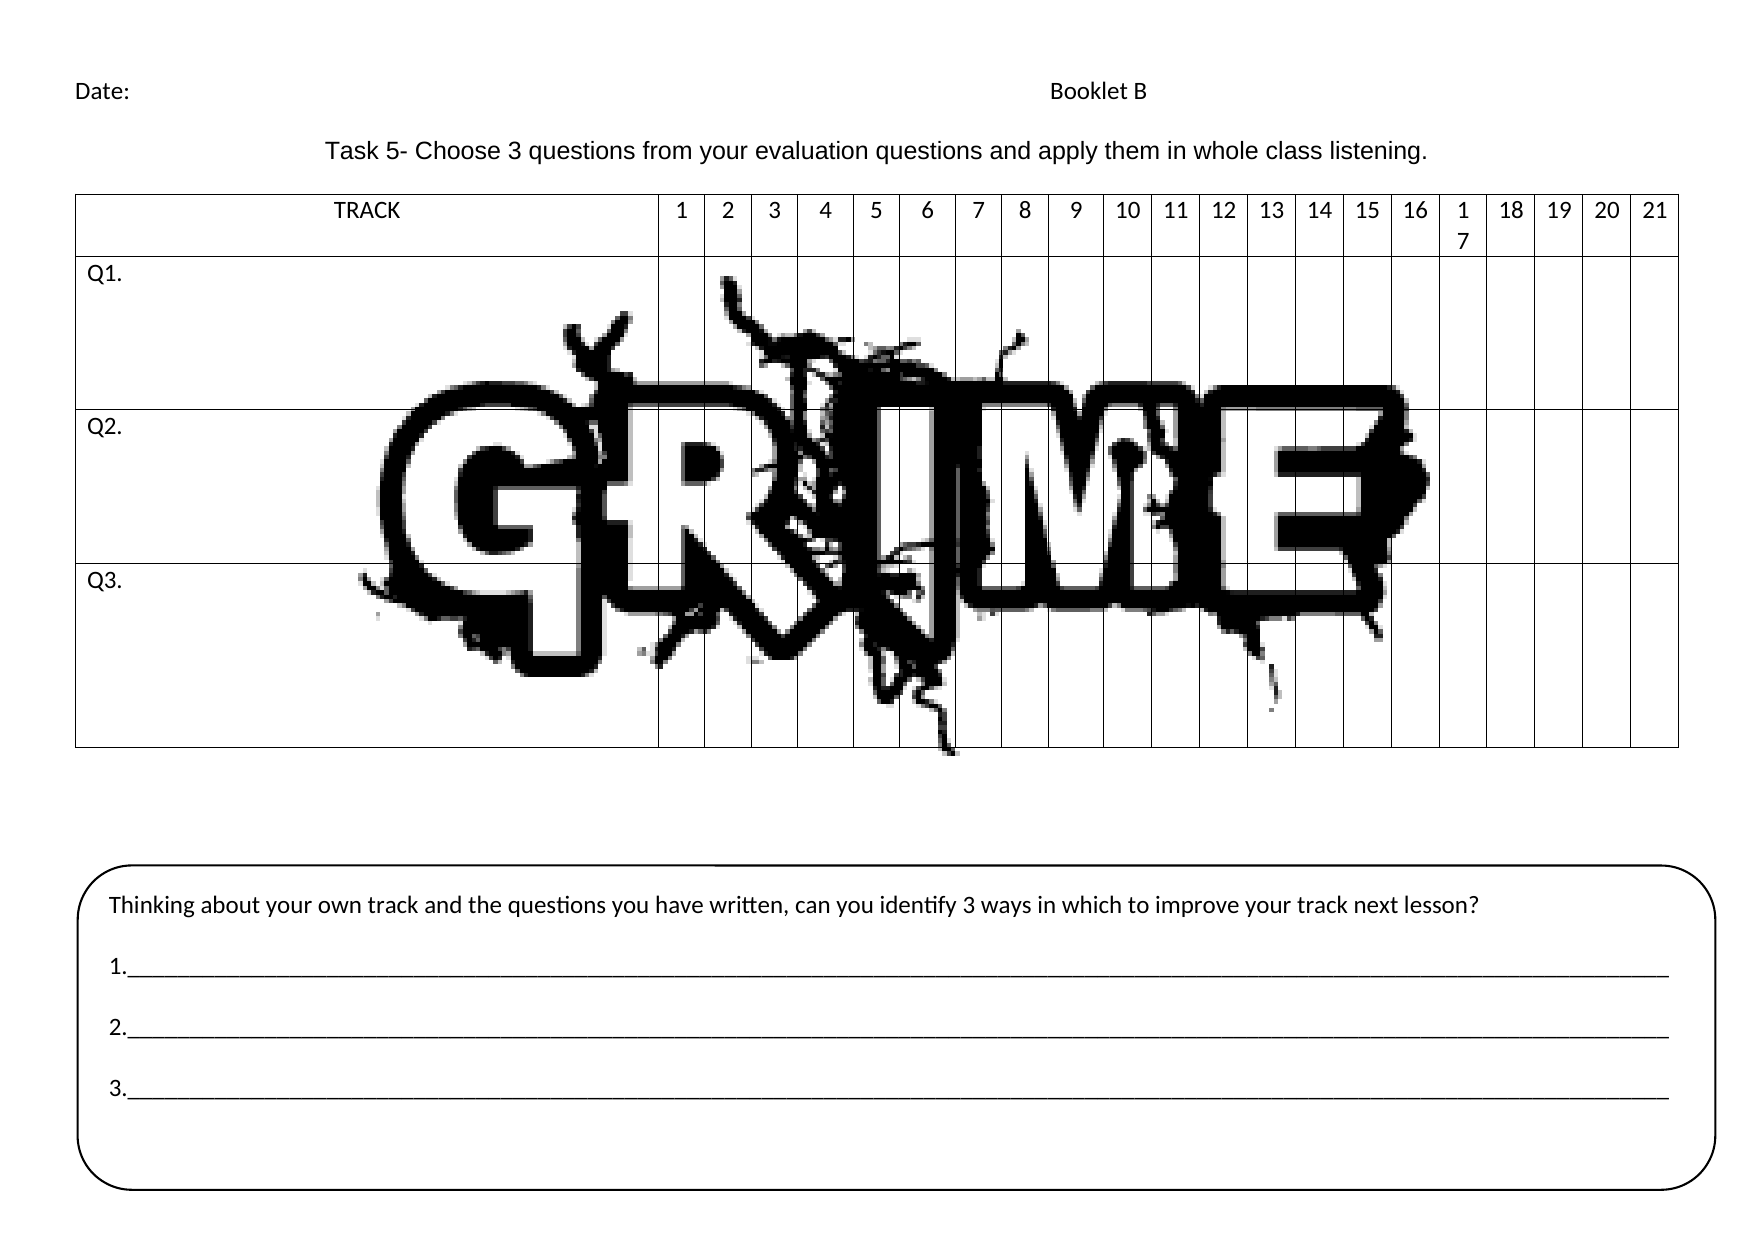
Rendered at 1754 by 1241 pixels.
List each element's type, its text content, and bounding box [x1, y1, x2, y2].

table_cell [705, 410, 751, 563]
table_header 14 [1296, 195, 1343, 256]
table_cell [1104, 410, 1151, 563]
table_cell [1631, 257, 1678, 409]
table_header 13 [1248, 195, 1295, 256]
table_cell [854, 410, 899, 563]
table_cell [1248, 257, 1295, 409]
table_cell [1248, 410, 1295, 563]
table_cell [1104, 564, 1151, 747]
table_cell [1002, 564, 1048, 747]
table_header 18 [1487, 195, 1534, 256]
table_header 15 [1344, 195, 1391, 256]
table_cell [1440, 564, 1486, 747]
table_cell [1152, 410, 1199, 563]
table_cell [1440, 257, 1486, 409]
table_header 5 [854, 195, 899, 256]
picture [289, 748, 1553, 813]
table_cell [659, 410, 704, 563]
table_header 20 [1583, 195, 1630, 256]
table_header 21 [1631, 195, 1678, 256]
table_cell [659, 564, 704, 747]
table_cell [1583, 564, 1630, 747]
table_cell [1104, 257, 1151, 409]
table_header TRACK [76, 195, 658, 256]
table_cell [1248, 564, 1295, 747]
table_header 10 [1104, 195, 1151, 256]
table_cell [1200, 564, 1247, 747]
table_cell [659, 257, 704, 409]
table_header 8 [1002, 195, 1048, 256]
table_cell [1631, 564, 1678, 747]
table_cell [900, 410, 955, 563]
table_cell Q1. [76, 257, 658, 409]
table_header 7 [956, 195, 1001, 256]
table_header 2 [705, 195, 751, 256]
table_cell [1296, 410, 1343, 563]
table_cell [1049, 564, 1103, 747]
table_cell [956, 257, 1001, 409]
table_cell [854, 564, 899, 747]
table_cell [1344, 564, 1391, 747]
table_cell [1535, 564, 1582, 747]
table_cell [1344, 257, 1391, 409]
table_header 1 [659, 195, 704, 256]
table_cell [1487, 410, 1534, 563]
table_cell [900, 257, 955, 409]
table_cell [798, 564, 853, 747]
table_cell [798, 257, 853, 409]
table_cell [1296, 257, 1343, 409]
table_header 12 [1200, 195, 1247, 256]
table_cell [1049, 257, 1103, 409]
table_cell [705, 564, 751, 747]
table_header 19 [1535, 195, 1582, 256]
table_cell [1487, 257, 1534, 409]
table_cell [1002, 410, 1048, 563]
table_header 17 [1440, 195, 1486, 256]
table_cell [1296, 564, 1343, 747]
table_cell [1535, 410, 1582, 563]
table_cell [1392, 410, 1439, 563]
table_cell [1002, 257, 1048, 409]
table_header 9 [1049, 195, 1103, 256]
table_cell [752, 257, 797, 409]
table_cell [1487, 564, 1534, 747]
table_header 11 [1152, 195, 1199, 256]
table_cell [956, 410, 1001, 563]
table_cell [1583, 257, 1630, 409]
table_cell Q2. [76, 410, 658, 563]
table_cell [1392, 564, 1439, 747]
table_header 16 [1392, 195, 1439, 256]
table_cell [1152, 564, 1199, 747]
table_cell [1152, 257, 1199, 409]
table_cell [1535, 257, 1582, 409]
table_cell [1631, 410, 1678, 563]
table_cell [1200, 410, 1247, 563]
table_cell Q3. [76, 564, 658, 747]
table_cell [752, 410, 797, 563]
table_cell [1200, 257, 1247, 409]
table_cell [705, 257, 751, 409]
table_cell [956, 564, 1001, 747]
table_cell [1392, 257, 1439, 409]
table_cell [900, 564, 955, 747]
table_cell [798, 410, 853, 563]
text Task 5- Choose 3 questions from your evaluation questions and apply them in whole class listening. [75, 136, 1679, 165]
table_header 4 [798, 195, 853, 256]
table_cell [1583, 410, 1630, 563]
table_cell [1440, 410, 1486, 563]
table_cell [854, 257, 899, 409]
table_cell [1049, 410, 1103, 563]
table_header 3 [752, 195, 797, 256]
table_header 6 [900, 195, 955, 256]
table_cell [1344, 410, 1391, 563]
table_cell [752, 564, 797, 747]
